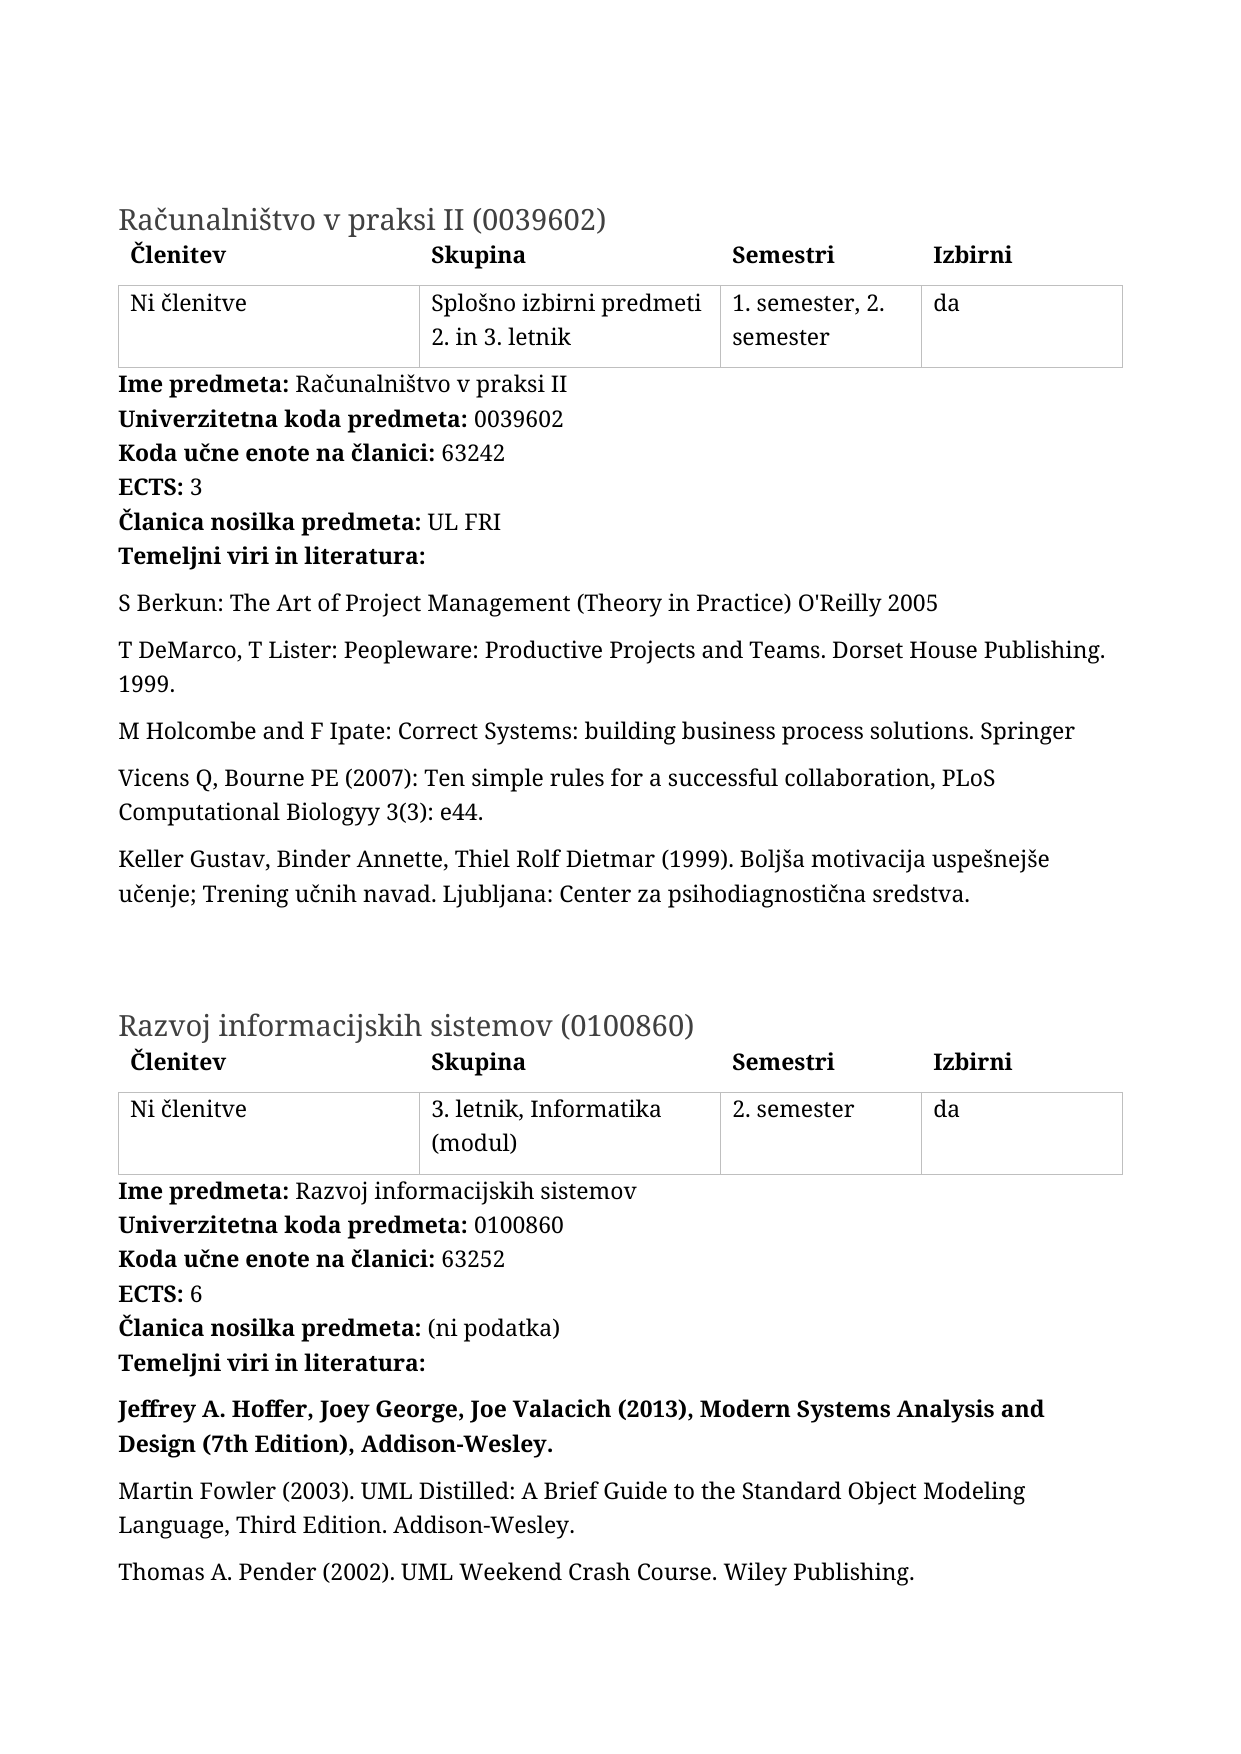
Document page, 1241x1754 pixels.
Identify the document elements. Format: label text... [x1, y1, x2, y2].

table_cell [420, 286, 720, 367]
text Ime predmeta: Računalništvo v praksi II Univerzitetna koda predmeta: 0039602 Koda učne enote na članici: 63242 ECTS: 3 Članica nosilka predmeta: UL FRI Temeljni viri in literatura: [118, 368, 1122, 571]
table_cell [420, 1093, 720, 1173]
text Vicens Q, Bourne PE (2007): Ten simple rules for a successful collaboration, PLoS Computational Biologyy 3(3): e44. [118, 762, 1122, 828]
text S Berkun: The Art of Project Management (Theory in Practice) O'Reilly 2005 [118, 587, 1122, 618]
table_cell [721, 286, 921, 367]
subtitle Računalništvo v praksi II (0039602) [118, 199, 1122, 239]
text Jeffrey A. Hoffer, Joey George, Joe Valacich (2013), Modern Systems Analysis and Design (7th Edition), Addison-Wesley. [118, 1393, 1122, 1459]
subtitle Razvoj informacijskih sistemov (0100860) [118, 1006, 1122, 1045]
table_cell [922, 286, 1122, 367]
text T DeMarco, T Lister: Peopleware: Productive Projects and Teams. Dorset House Publishing. 1999. [118, 634, 1122, 699]
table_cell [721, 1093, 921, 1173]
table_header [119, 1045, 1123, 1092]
text Thomas A. Pender (2002). UML Weekend Crash Course. Wiley Publishing. [118, 1556, 1122, 1587]
text Martin Fowler (2003). UML Distilled: A Brief Guide to the Standard Object Modeling Language, Third Edition. Addison-Wesley. [118, 1474, 1122, 1540]
text Keller Gustav, Binder Annette, Thiel Rolf Dietmar (1999). Boljša motivacija uspešnejše učenje; Trening učnih navad. Ljubljana: Center za psihodiagnostična sredstva. [118, 843, 1122, 909]
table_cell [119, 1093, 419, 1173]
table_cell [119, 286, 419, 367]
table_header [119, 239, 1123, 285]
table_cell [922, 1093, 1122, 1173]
text Ime predmeta: Razvoj informacijskih sistemov Univerzitetna koda predmeta: 0100860 Koda učne enote na članici: 63252 ECTS: 6 Članica nosilka predmeta: (ni podatka) Temeljni viri in literatura: [118, 1175, 1122, 1378]
text M Holcombe and F Ipate: Correct Systems: building business process solutions. Springer [118, 715, 1122, 746]
